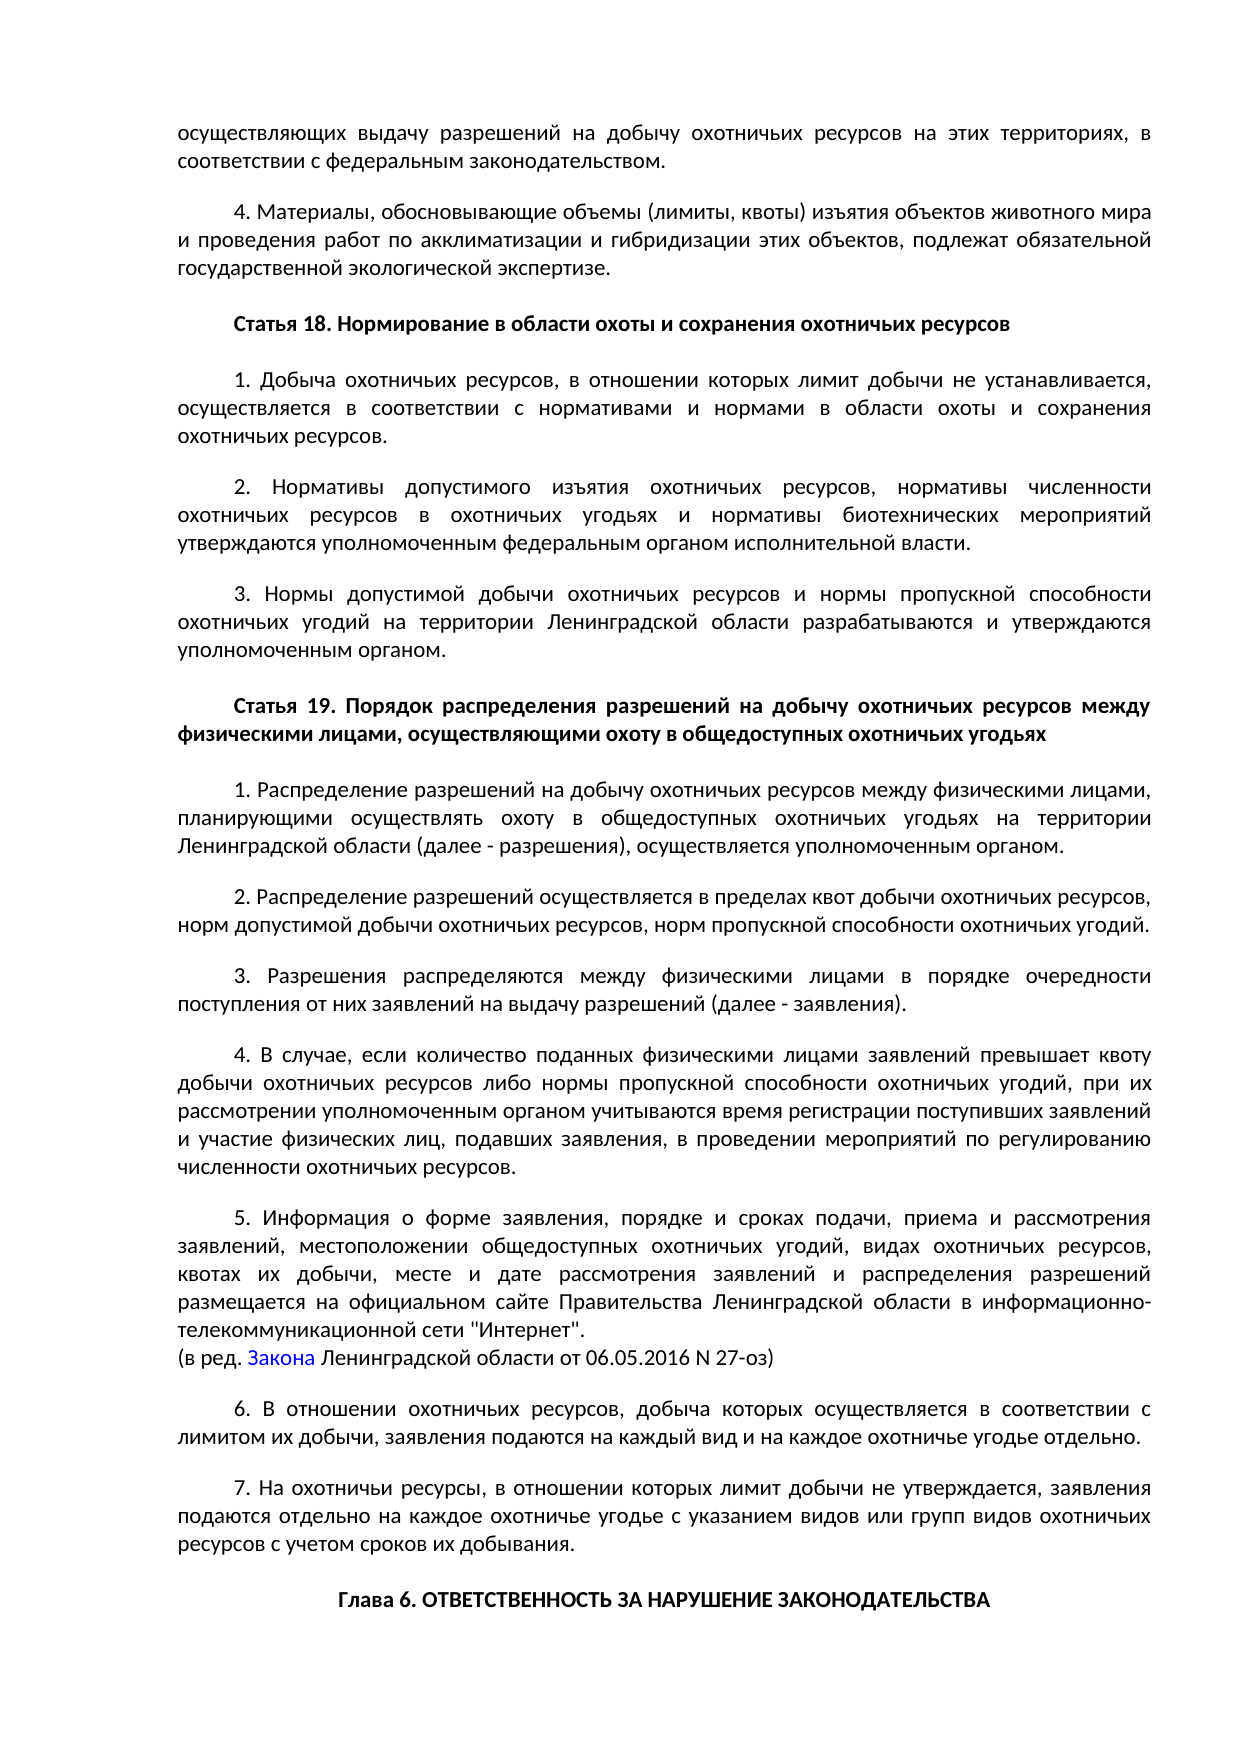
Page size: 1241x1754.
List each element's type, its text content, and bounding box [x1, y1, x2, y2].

title Глава 6. ОТВЕТСТВЕННОСТЬ ЗА НАРУШЕНИЕ ЗАКОНОДАТЕЛЬСТВА [177, 1585, 1152, 1613]
text 4. В случае, если количество поданных физическими лицами заявлений превышает квоту добычи охотничьих ресурсов либо нормы пропускной способности охотничьих угодий, при их рассмотрении уполномоченным органом учитываются время регистрации поступивших заявлений и участие физических лиц, подавших заявления, в проведении мероприятий по регулированию численности охотничьих ресурсов. [177, 1040, 1152, 1180]
text (в ред. Закона Ленинградской области от 06.05.2016 N 27-оз) [177, 1343, 1152, 1371]
text 2. Распределение разрешений осуществляется в пределах квот добычи охотничьих ресурсов, норм допустимой добычи охотничьих ресурсов, норм пропускной способности охотничьих угодий. [177, 882, 1152, 938]
title Статья 18. Нормирование в области охоты и сохранения охотничьих ресурсов [177, 309, 1152, 337]
title Статья 19. Порядок распределения разрешений на добычу охотничьих ресурсов между физическими лицами, осуществляющими охоту в общедоступных охотничьих угодьях [177, 691, 1152, 747]
text 6. В отношении охотничьих ресурсов, добыча которых осуществляется в соответствии с лимитом их добычи, заявления подаются на каждый вид и на каждое охотничье угодье отдельно. [177, 1394, 1152, 1450]
text 1. Распределение разрешений на добычу охотничьих ресурсов между физическими лицами, планирующими осуществлять охоту в общедоступных охотничьих угодьях на территории Ленинградской области (далее - разрешения), осуществляется уполномоченным органом. [177, 775, 1152, 859]
text 2. Нормативы допустимого изъятия охотничьих ресурсов, нормативы численности охотничьих ресурсов в охотничьих угодьях и нормативы биотехнических мероприятий утверждаются уполномоченным федеральным органом исполнительной власти. [177, 472, 1152, 556]
text 1. Добыча охотничьих ресурсов, в отношении которых лимит добычи не устанавливается, осуществляется в соответствии с нормативами и нормами в области охоты и сохранения охотничьих ресурсов. [177, 365, 1152, 449]
text 5. Информация о форме заявления, порядке и сроках подачи, приема и рассмотрения заявлений, местоположении общедоступных охотничьих угодий, видах охотничьих ресурсов, квотах их добычи, месте и дате рассмотрения заявлений и распределения разрешений размещается на официальном сайте Правительства Ленинградской области в информационно-телекоммуникационной сети "Интернет". [177, 1203, 1152, 1343]
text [177, 118, 1152, 174]
text 3. Нормы допустимой добычи охотничьих ресурсов и нормы пропускной способности охотничьих угодий на территории Ленинградской области разрабатываются и утверждаются уполномоченным органом. [177, 579, 1152, 663]
text 7. На охотничьи ресурсы, в отношении которых лимит добычи не утверждается, заявления подаются отдельно на каждое охотничье угодье с указанием видов или групп видов охотничьих ресурсов с учетом сроков их добывания. [177, 1473, 1152, 1557]
text 4. Материалы, обосновывающие объемы (лимиты, квоты) изъятия объектов животного мира и проведения работ по акклиматизации и гибридизации этих объектов, подлежат обязательной государственной экологической экспертизе. [177, 197, 1152, 281]
text 3. Разрешения распределяются между физическими лицами в порядке очередности поступления от них заявлений на выдачу разрешений (далее - заявления). [177, 961, 1152, 1017]
